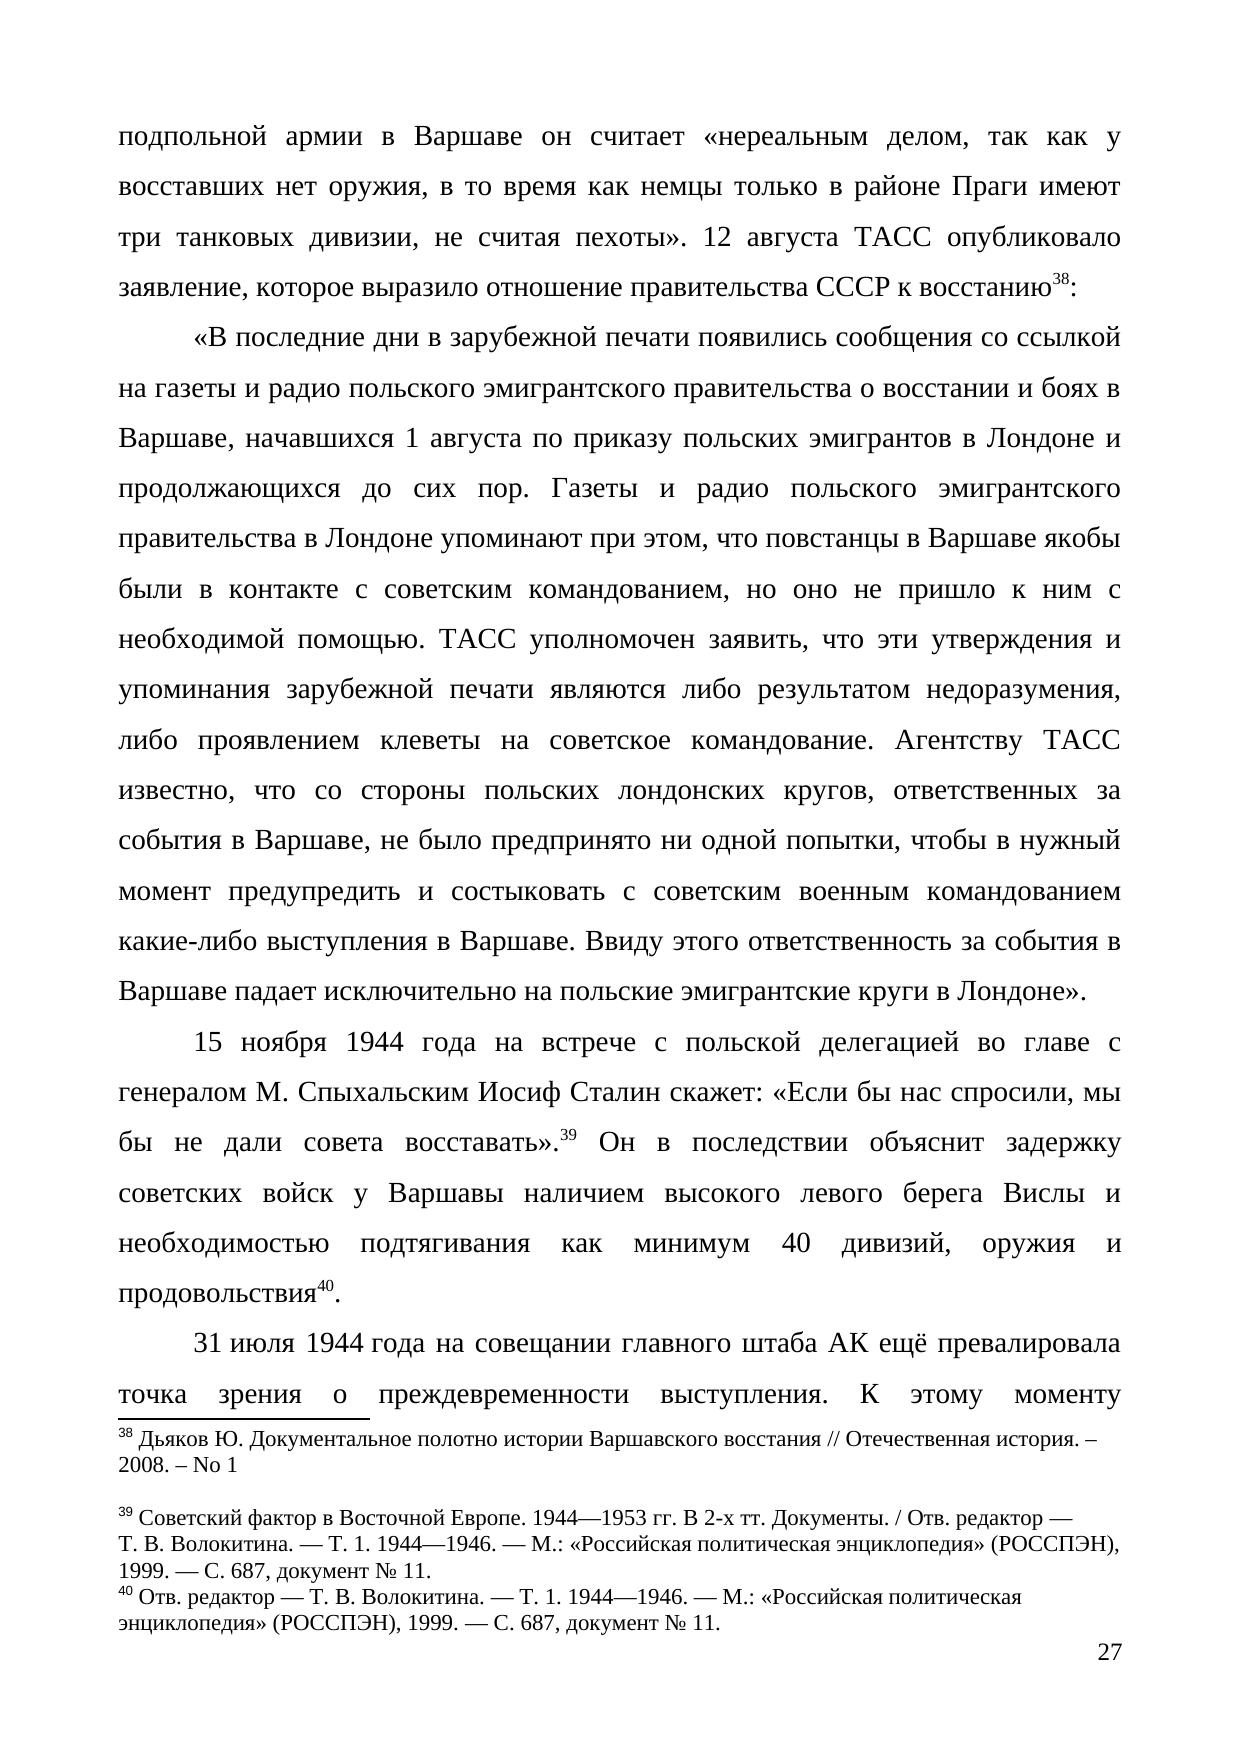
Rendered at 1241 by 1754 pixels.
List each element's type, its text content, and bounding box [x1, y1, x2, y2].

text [118, 118, 1122, 303]
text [118, 1326, 1122, 1409]
text «В последние дни в зарубежной печати появились сообщения со ссылкой на газеты и радио польского эмигрантского правительства о восстании и боях в Варшаве, начавшихся 1 августа по приказу польских эмигрантов в Лондоне и продолжающихся до сих пор. Газеты и радио польского эмигрантского правительства в Лондоне упоминают при этом, что повстанцы в Варшаве якобы были в контакте с советским командованием, но оно не пришло к ним с необходимой помощью. ТАСС уполномочен заявить, что эти утверждения и упоминания зарубежной печати являются либо результатом недоразумения, либо проявлением клеветы на советское командование. Агентству ТАСС известно, что со стороны польских лондонских кругов, ответственных за события в Варшаве, не было предпринято ни одной попытки, чтобы в нужный момент предупредить и состыковать с советским военным командованием какие-либо выступления в Варшаве. Ввиду этого ответственность за события в Варшаве падает исключительно на польские эмигрантские круги в Лондоне». [118, 319, 1122, 1007]
text 15 ноября 1944 года на встрече с польской делегацией во главе с генералом М. Спыхальским Иосиф Сталин скажет: «Если бы нас спросили, мы бы не дали совета восставать». Он в последствии объяснит задержку советских войск у Варшавы наличием высокого левого берега Вислы и необходимостью подтягивания как минимум 40 дивизий, оружия и продовольствия. [118, 1024, 1122, 1309]
